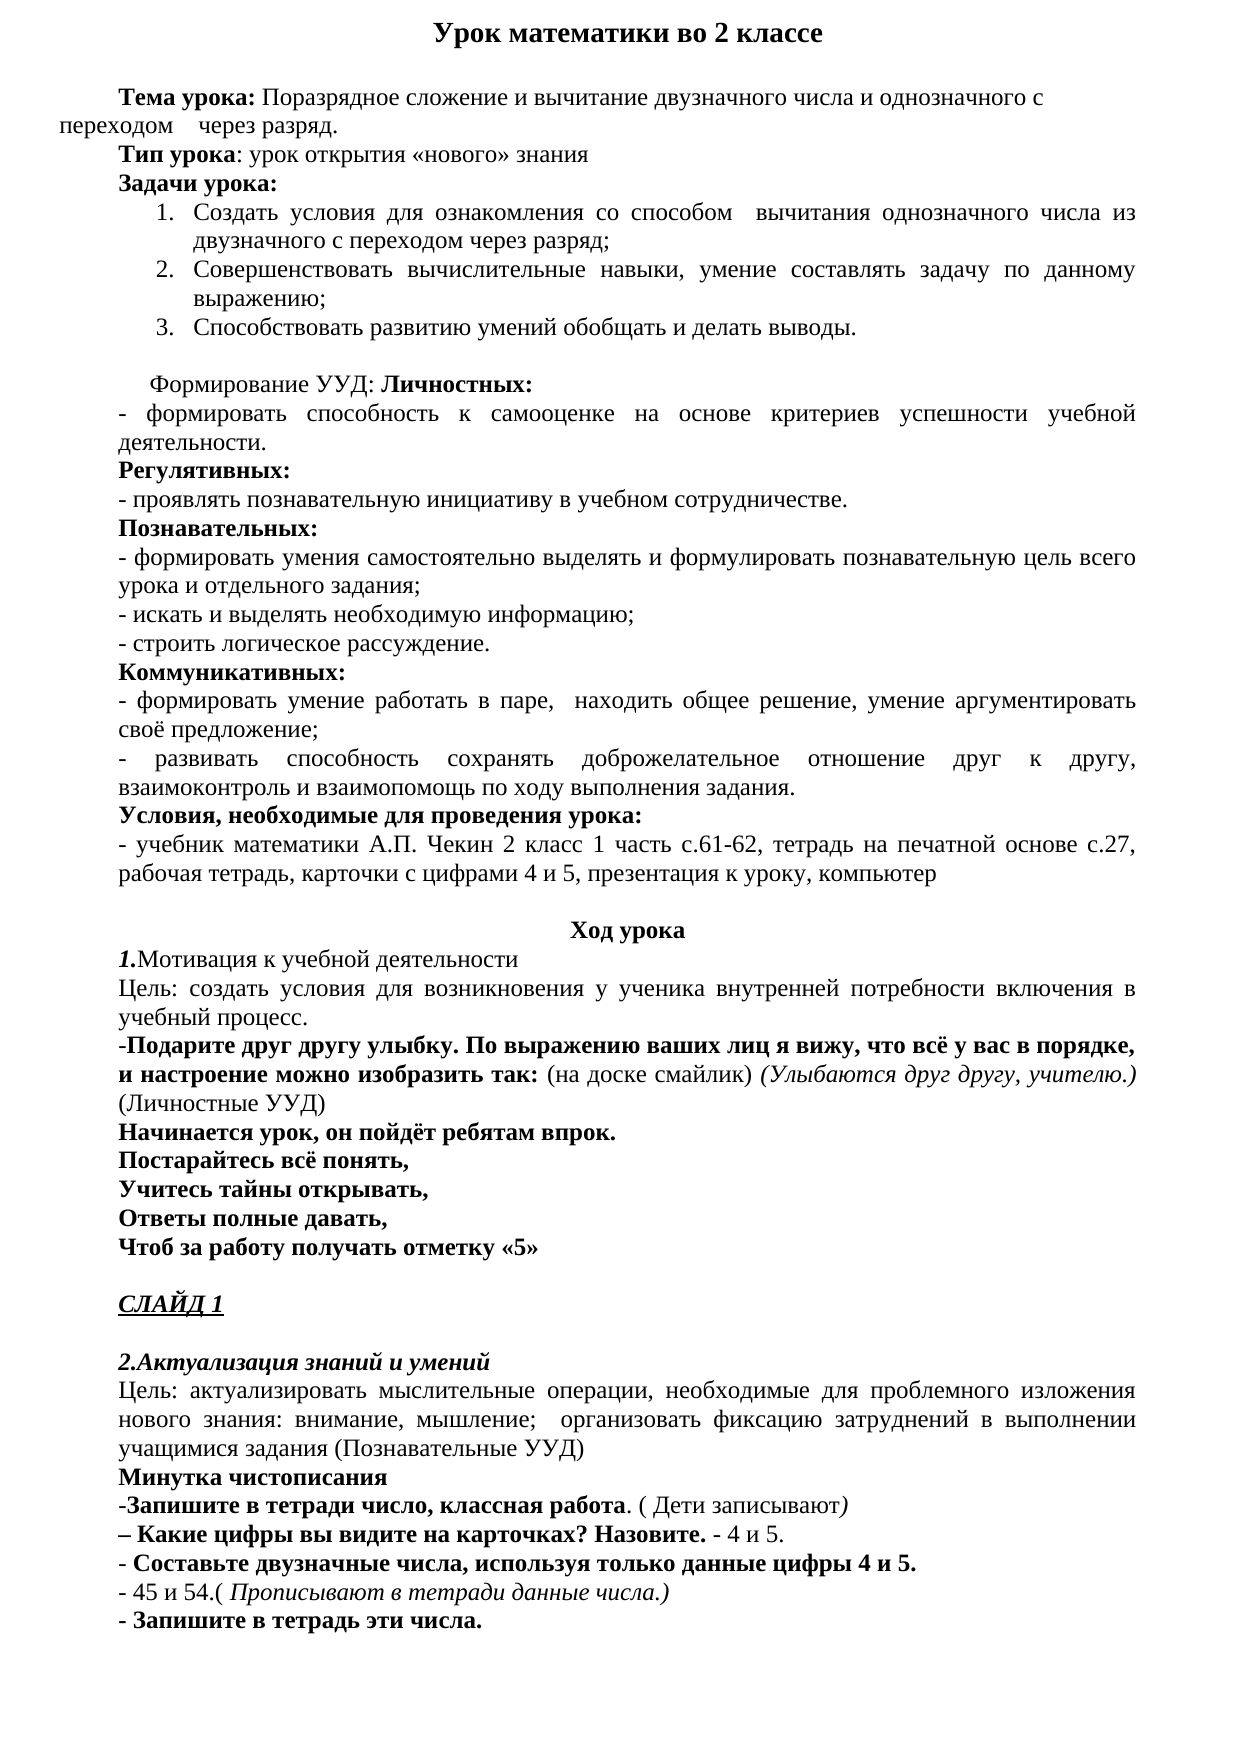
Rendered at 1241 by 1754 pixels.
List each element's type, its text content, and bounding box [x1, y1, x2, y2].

text Коммуникативных: [118, 657, 1137, 686]
list Создать условия для ознакомления со способом вычитания однозначного числа из двузначного с переходом через разряд; [156, 197, 1137, 254]
text Тема урока: Поразрядное сложение и вычитание двузначного числа и однозначного с переходом через разряд. [59, 82, 1137, 139]
text -Подарите друг другу улыбку. По выражению ваших лиц я вижу, что всё у вас в порядке, и настроение можно изобразить так: (на доске смайлик) (Улыбаются друг другу, учителю.) (Личностные УУД) [118, 1031, 1137, 1117]
text Минутка чистописания [118, 1462, 1137, 1491]
text Формирование УУД: Личностных: [118, 369, 1137, 398]
text - учебник математики А.П. Чекин 2 класс 1 часть с.61-62, тетрадь на печатной основе с.27, рабочая тетрадь, карточки с цифрами 4 и 5, презентация к уроку, компьютер [118, 829, 1137, 887]
list Совершенствовать вычислительные навыки, умение составлять задачу по данному выражению; [156, 254, 1137, 312]
text 2.Актуализация знаний и умений [118, 1347, 1137, 1376]
text Урок математики во 2 классе [118, 15, 1137, 48]
text - проявлять познавательную инициативу в учебном сотрудничестве. [118, 484, 1137, 513]
text Начинается урок, он пойдёт ребятам впрок. [118, 1117, 1137, 1146]
text Чтоб за работу получать отметку «5» [118, 1232, 1137, 1261]
text - 45 и 54.( Прописывают в тетради данные числа.) [118, 1577, 1137, 1606]
list Способствовать развитию умений обобщать и делать выводы. [156, 312, 1137, 341]
text 1.Мотивация к учебной деятельности [118, 944, 1137, 973]
text Цель: актуализировать мыслительные операции, необходимые для проблемного изложения нового знания: внимание, мышление; организовать фиксацию затруднений в выполнении учащимися задания (Познавательные УУД) [118, 1376, 1137, 1462]
text Учитесь тайны открывать, [118, 1174, 1137, 1203]
text Условия, необходимые для проведения урока: [118, 801, 1137, 829]
text Постарайтесь всё понять, [118, 1146, 1137, 1174]
text Цель: создать условия для возникновения у ученика внутренней потребности включения в учебный процесс. [118, 973, 1137, 1031]
text Тип урока: урок открытия «нового» знания [118, 139, 1137, 168]
text - Запишите в тетрадь эти числа. [118, 1606, 1137, 1634]
text -Запишите в тетради число, классная работа. ( Дети записывают) [118, 1491, 1137, 1519]
text - формировать умения самостоятельно выделять и формулировать познавательную цель всего урока и отдельного задания; [118, 542, 1137, 599]
text Регулятивных: [118, 456, 1137, 484]
text - формировать способность к самооценке на основе критериев успешности учебной деятельности. [118, 398, 1137, 456]
text Познавательных: [118, 513, 1137, 542]
text СЛАЙД 1 [118, 1289, 1137, 1318]
text Задачи урока: [118, 168, 1137, 197]
text - Составьте двузначные числа, используя только данные цифры 4 и 5. [118, 1548, 1137, 1577]
text Ход урока [118, 916, 1137, 944]
text - строить логическое рассуждение. [118, 628, 1137, 657]
text - искать и выделять необходимую информацию; [118, 599, 1137, 628]
text – Какие цифры вы видите на карточках? Назовите. - 4 и 5. [118, 1519, 1137, 1548]
text Ответы полные давать, [118, 1203, 1137, 1232]
text - формировать умение работать в паре, находить общее решение, умение аргументировать своё предложение; [118, 686, 1137, 743]
text - развивать способность сохранять доброжелательное отношение друг к другу, взаимоконтроль и взаимопомощь по ходу выполнения задания. [118, 743, 1137, 801]
